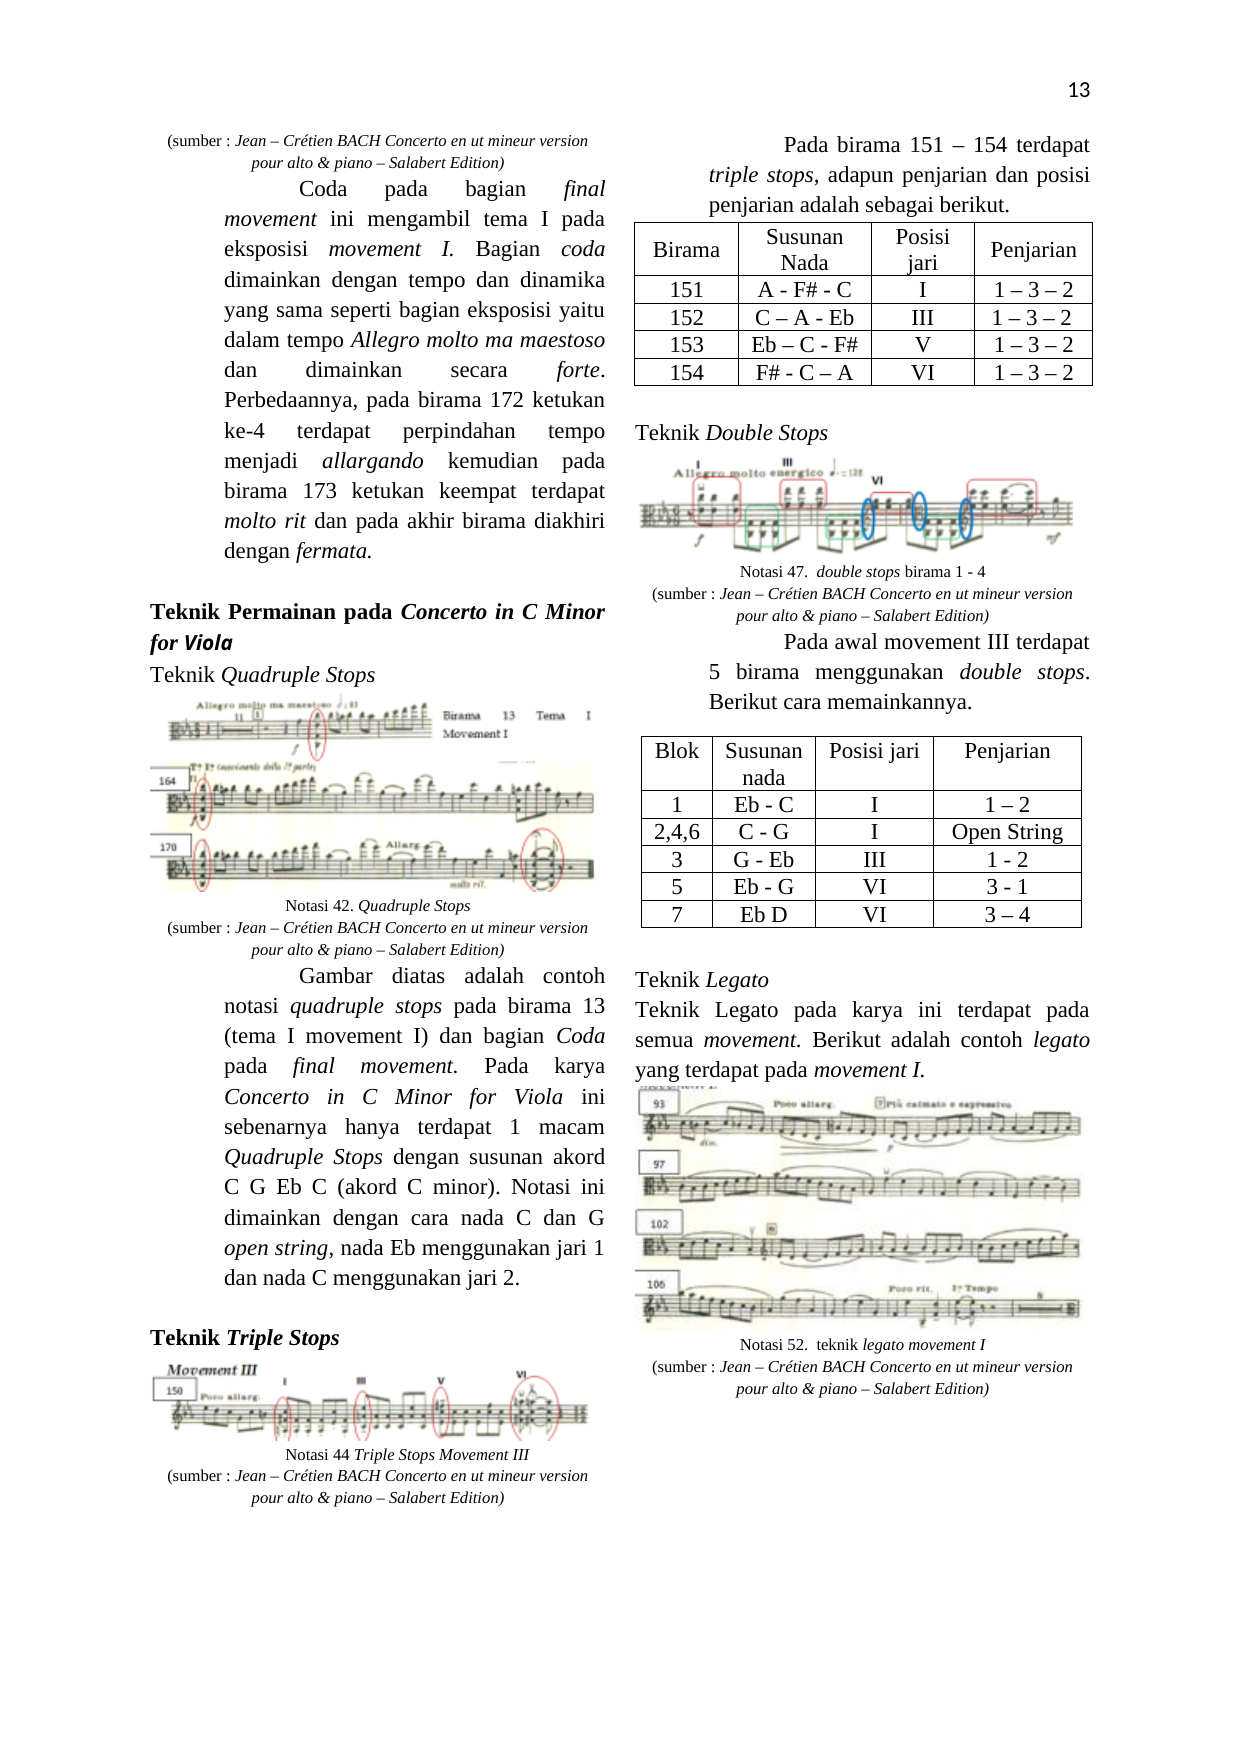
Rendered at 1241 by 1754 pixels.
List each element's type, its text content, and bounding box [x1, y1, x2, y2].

table_cell 1 – 3 – 2 [975, 359, 1092, 385]
table_cell 1 – 3 – 2 [975, 331, 1092, 358]
table_cell 1 [642, 791, 712, 817]
table_cell VI [816, 901, 933, 927]
list Notasi 47. double stops birama 1 - 4 [635, 562, 1090, 581]
text Pada awal movement III terdapat 5 birama menggunakan double stops. Berikut cara memainkannya. [709, 628, 1090, 714]
table_cell A - F# - C [739, 276, 871, 303]
table_header Birama [635, 223, 738, 275]
text Teknik Legato [635, 966, 1090, 992]
table_cell Eb D [713, 901, 815, 927]
table_cell VI [816, 873, 933, 899]
text Teknik Triple Stops [150, 1324, 605, 1351]
table_header Blok [642, 737, 712, 790]
table_cell 154 [635, 359, 738, 385]
list (sumber : Jean – Crétien BACH Concerto en ut mineur version pour alto & piano – Salabert Edition) [150, 918, 605, 959]
list Notasi 52. teknik legato movement I [635, 1335, 1090, 1354]
table_cell Eb – C - F# [739, 331, 871, 358]
text (sumber : Jean – Crétien BACH Concerto en ut mineur version pour alto & piano – Salabert Edition) [150, 1466, 605, 1507]
list Notasi 44 Triple Stops Movement III [150, 1444, 605, 1463]
picture [150, 691, 605, 892]
table_cell 2,4,6 [642, 819, 712, 845]
table_cell 1 – 3 – 2 [975, 276, 1092, 303]
list (sumber : Jean – Crétien BACH Concerto en ut mineur version pour alto & piano – Salabert Edition) [635, 1357, 1090, 1398]
text Teknik Legato pada karya ini terdapat pada semua movement. Berikut adalah contoh legato yang terdapat pada movement I. [635, 996, 1090, 1083]
text Pada birama 151 – 154 terdapat triple stops, adapun penjarian dan posisi penjarian adalah sebagai berikut. [709, 131, 1090, 218]
text Teknik Double Stops [635, 419, 1090, 445]
table_cell I [816, 791, 933, 817]
table_cell III [872, 304, 974, 330]
table_header Penjarian [975, 223, 1092, 275]
table_cell 1 – 3 – 2 [975, 304, 1092, 330]
table_cell 1 – 2 [934, 791, 1081, 817]
table_cell Eb - G [713, 873, 815, 899]
table_cell 7 [642, 901, 712, 927]
table_cell 3 – 4 [934, 901, 1081, 927]
text Gambar diatas adalah contoh notasi quadruple stops pada birama 13 (tema I movement I) dan bagian Coda pada final movement. Pada karya Concerto in C Minor for Viola ini sebenarnya hanya terdapat 1 macam Quadruple Stops dengan susunan akord C G Eb C (akord C minor). Notasi ini dimainkan dengan cara nada C dan G open string, nada Eb menggunakan jari 1 dan nada C menggunakan jari 2. [224, 962, 605, 1290]
table_header Susunan nada [713, 737, 815, 790]
table_header Susunan Nada [739, 223, 871, 275]
table_cell Open String [934, 819, 1081, 845]
table_cell 153 [635, 331, 738, 358]
table_cell C - G [713, 819, 815, 845]
table_cell 152 [635, 304, 738, 330]
table_header Penjarian [934, 737, 1081, 790]
picture [634, 1086, 1089, 1331]
table_cell G - Eb [713, 846, 815, 872]
table_cell I [872, 276, 974, 303]
list (sumber : Jean – Crétien BACH Concerto en ut mineur version pour alto & piano – Salabert Edition) [635, 584, 1090, 625]
table_cell 3 [642, 846, 712, 872]
picture [150, 1354, 596, 1441]
table_cell V [872, 331, 974, 358]
picture [634, 448, 1084, 558]
text Teknik Permainan pada Concerto in C Minor for Viola [150, 598, 605, 657]
table_cell C – A - Eb [739, 304, 871, 330]
table_cell Eb - C [713, 791, 815, 817]
table_cell III [816, 846, 933, 872]
table_cell I [816, 819, 933, 845]
table_header Posisi jari [872, 223, 974, 275]
text Teknik Quadruple Stops [150, 661, 605, 687]
table_cell 1 - 2 [934, 846, 1081, 872]
list (sumber : Jean – Crétien BACH Concerto en ut mineur version pour alto & piano – Salabert Edition) [150, 131, 605, 172]
table_header Posisi jari [816, 737, 933, 790]
table_cell 151 [635, 276, 738, 303]
text Coda pada bagian final movement ini mengambil tema I pada eksposisi movement I. Bagian coda dimainkan dengan tempo dan dinamika yang sama seperti bagian eksposisi yaitu dalam tempo Allegro molto ma maestoso dan dimainkan secara forte. Perbedaannya, pada birama 172 ketukan ke-4 terdapat perpindahan tempo menjadi allargando kemudian pada birama 173 ketukan keempat terdapat molto rit dan pada akhir birama diakhiri dengan fermata. [224, 175, 605, 564]
table_cell 3 - 1 [934, 873, 1081, 899]
list Notasi 42. Quadruple Stops [150, 896, 605, 915]
table_cell 5 [642, 873, 712, 899]
table_cell F# - C – A [739, 359, 871, 385]
table_cell VI [872, 359, 974, 385]
